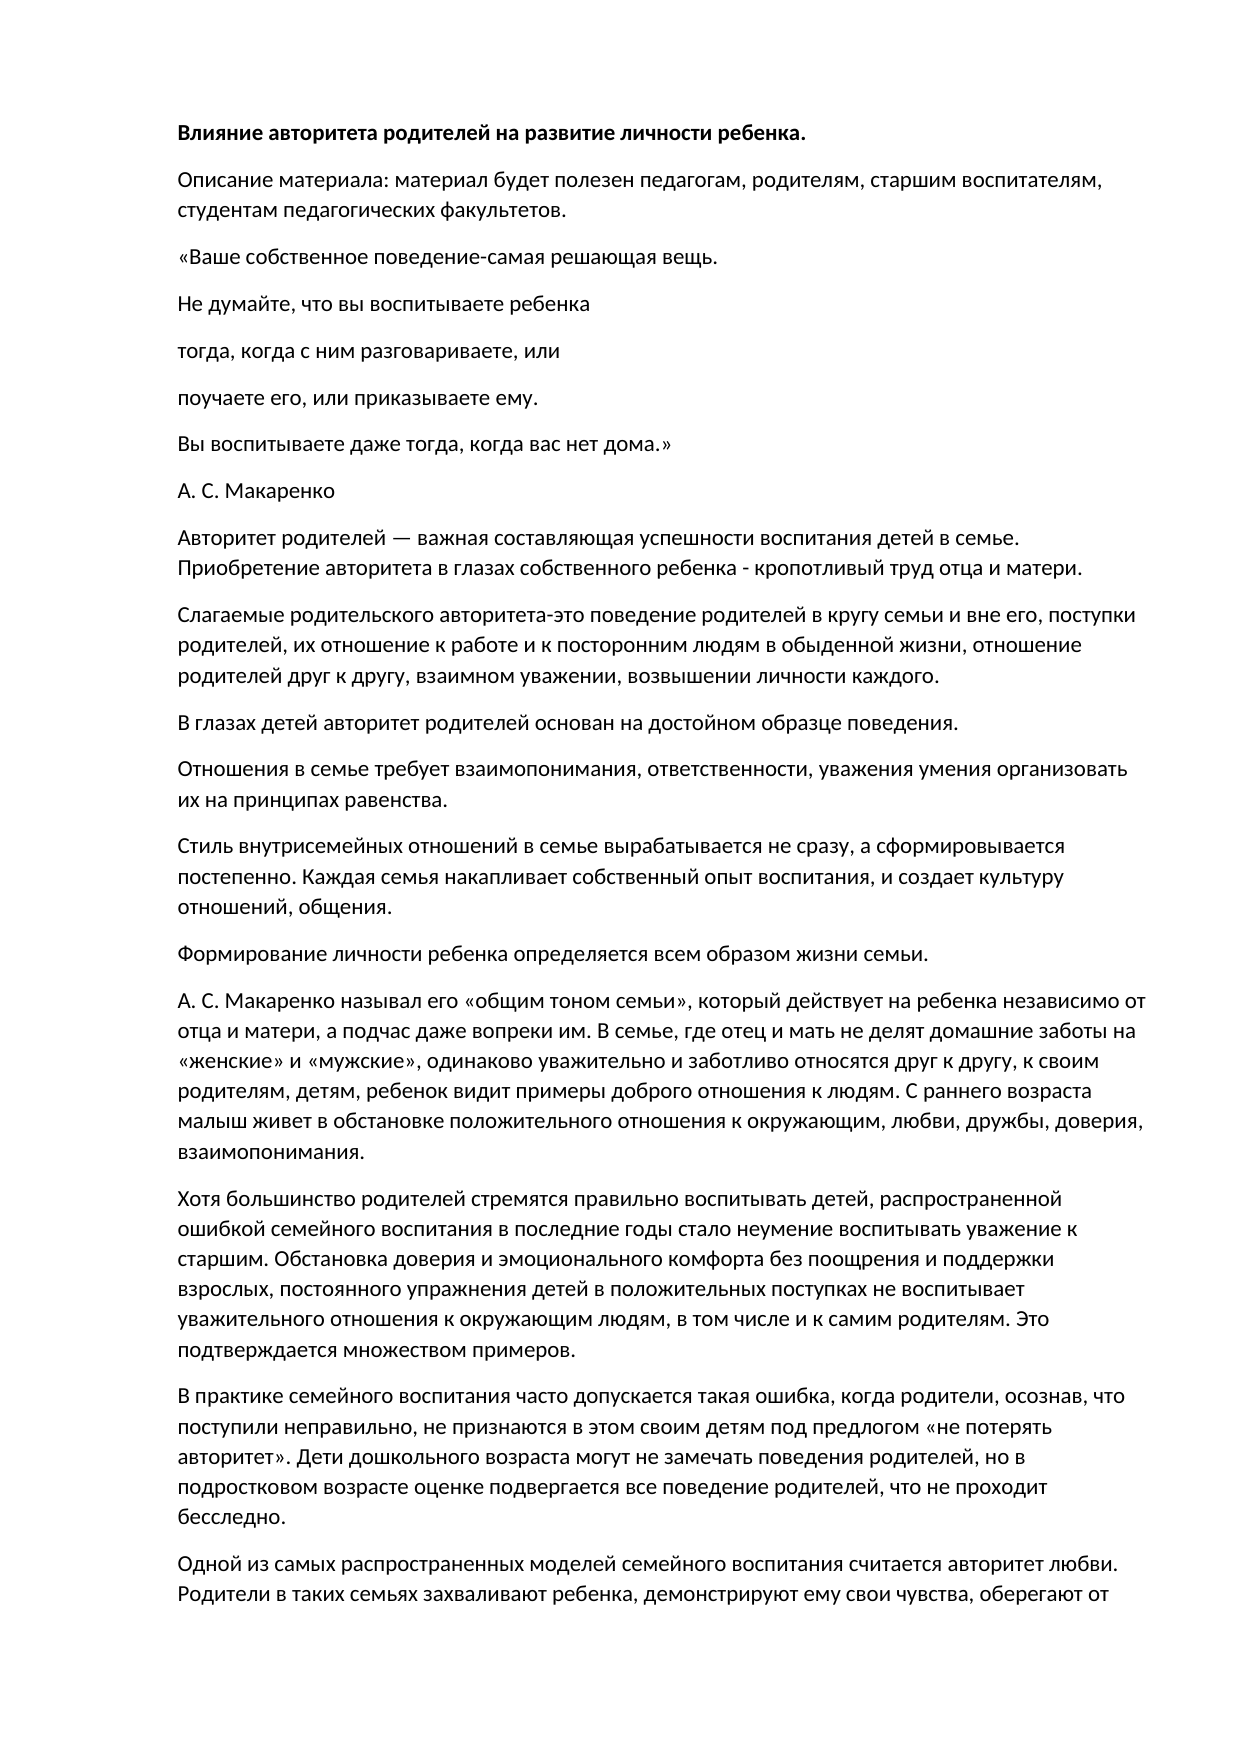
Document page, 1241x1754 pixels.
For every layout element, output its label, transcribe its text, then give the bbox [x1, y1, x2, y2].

text тогда, когда с ним разговариваете, или [177, 336, 1152, 364]
text Не думайте, что вы воспитываете ребенка [177, 289, 1152, 317]
text Отношения в семье требует взаимопонимания, ответственности, уважения умения организовать их на принципах равенства. [177, 754, 1152, 813]
text Влияние авторитета родителей на развитие личности ребенка. [177, 118, 1152, 146]
text Формирование личности ребенка определяется всем образом жизни семьи. [177, 939, 1152, 967]
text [177, 1549, 1152, 1608]
text Хотя большинство родителей стремятся правильно воспитывать детей, распространенной ошибкой семейного воспитания в последние годы стало неумение воспитывать уважение к старшим. Обстановка доверия и эмоционального комфорта без поощрения и поддержки взрослых, постоянного упражнения детей в положительных поступках не воспитывает уважительного отношения к окружающим людям, в том числе и к самим родителям. Это подтверждается множеством примеров. [177, 1184, 1152, 1363]
text А. С. Макаренко [177, 476, 1152, 504]
text «Ваше собственное поведение-самая решающая вещь. [177, 242, 1152, 270]
text поучаете его, или приказываете ему. [177, 383, 1152, 411]
text В глазах детей авторитет родителей основан на достойном образце поведения. [177, 708, 1152, 736]
text Авторитет родителей — важная составляющая успешности воспитания детей в семье. Приобретение авторитета в глазах собственного ребенка - кропотливый труд отца и матери. [177, 523, 1152, 582]
text Стиль внутрисемейных отношений в семье вырабатывается не сразу, а сформировывается постепенно. Каждая семья накапливает собственный опыт воспитания, и создает культуру отношений, общения. [177, 832, 1152, 920]
text Слагаемые родительского авторитета-это поведение родителей в кругу семьи и вне его, поступки родителей, их отношение к работе и к посторонним людям в обыденной жизни, отношение родителей друг к другу, взаимном уважении, возвышении личности каждого. [177, 600, 1152, 689]
text Описание материала: материал будет полезен педагогам, родителям, старшим воспитателям, студентам педагогических факультетов. [177, 165, 1152, 223]
text Вы воспитываете даже тогда, когда вас нет дома.» [177, 429, 1152, 458]
text В практике семейного воспитания часто допускается такая ошибка, когда родители, осознав, что поступили неправильно, не признаются в этом своим детям под предлогом «не потерять авторитет». Дети дошкольного возраста могут не замечать поведения родителей, но в подростковом возрасте оценке подвергается все поведение родителей, что не проходит бесследно. [177, 1382, 1152, 1531]
text А. С. Макаренко называл его «общим тоном семьи», который действует на ребенка независимо от отца и матери, а подчас даже вопреки им. В семье, где отец и мать не делят домашние заботы на «женские» и «мужские», одинаково уважительно и заботливо относятся друг к другу, к своим родителям, детям, ребенок видит примеры доброго отношения к людям. С раннего возраста малыш живет в обстановке положительного отношения к окружающим, любви, дружбы, доверия, взаимопонимания. [177, 986, 1152, 1165]
